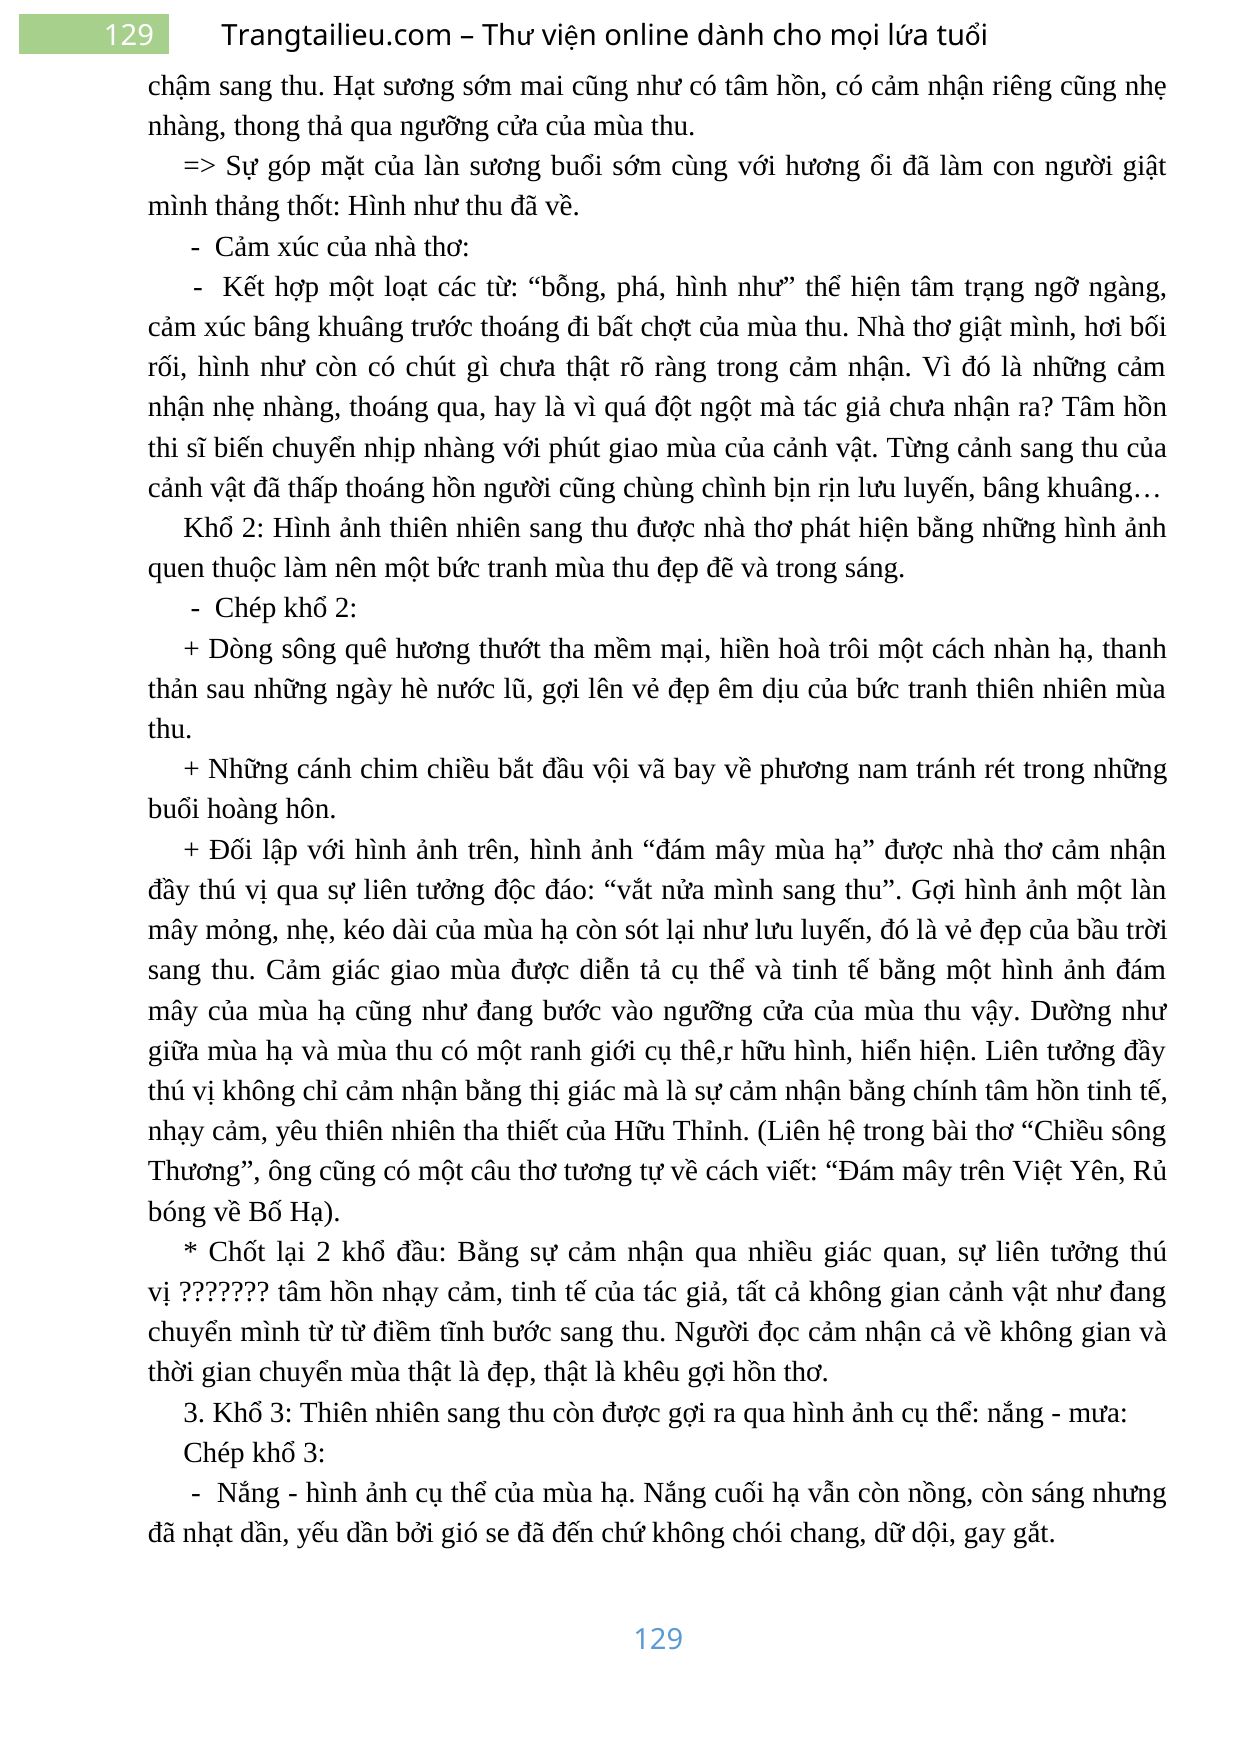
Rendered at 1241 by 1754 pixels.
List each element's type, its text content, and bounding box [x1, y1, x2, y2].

text - Cảm xúc của nhà thơ: [148, 229, 1168, 262]
text Chép khổ 3: [148, 1435, 1168, 1468]
text Khổ 2: Hình ảnh thiên nhiên sang thu được nhà thơ phát hiện bằng những hình ảnh quen thuộc làm nên một bức tranh mùa thu đẹp đẽ và trong sáng. [148, 510, 1168, 584]
text * Chốt lại 2 khổ đầu: Bằng sự cảm nhận qua nhiều giác quan, sự liên tưởng thú vị ??????? tâm hồn nhạy cảm, tinh tế của tác giả, tất cả không gian cảnh vật như đang chuyển mình từ từ điềm tĩnh bước sang thu. Người đọc cảm nhận cả về không gian và thời gian chuyển mùa thật là đẹp, thật là khêu gợi hồn thơ. [148, 1234, 1168, 1388]
text => Sự góp mặt của làn sương buổi sớm cùng với hương ổi đã làm con người giật mình thảng thốt: Hình như thu đã về. [148, 148, 1168, 222]
text - Nắng - hình ảnh cụ thể của mùa hạ. Nắng cuối hạ vẫn còn nồng, còn sáng nhưng đã nhạt dần, yếu dần bởi gió se đã đến chứ không chói chang, dữ dội, gay gắt. [148, 1475, 1168, 1549]
text + Dòng sông quê hương thướt tha mềm mại, hiền hoà trôi một cách nhàn hạ, thanh thản sau những ngày hè nước lũ, gợi lên vẻ đẹp êm dịu của bức tranh thiên nhiên mùa thu. [148, 631, 1168, 745]
text + Đối lập với hình ảnh trên, hình ảnh “đám mây mùa hạ” được nhà thơ cảm nhận đầy thú vị qua sự liên tưởng độc đáo: “vắt nửa mình sang thu”. Gợi hình ảnh một làn mây mỏng, nhẹ, kéo dài của mùa hạ còn sót lại như lưu luyến, đó là vẻ đẹp của bầu trời sang thu. Cảm giác giao mùa được diễn tả cụ thể và tinh tế bằng một hình ảnh đám mây của mùa hạ cũng như đang bước vào ngưỡng cửa của mùa thu vậy. Dường như giữa mùa hạ và mùa thu có một ranh giới cụ thê,r hữu hình, hiển hiện. Liên tưởng đầy thú vị không chỉ cảm nhận bằng thị giác mà là sự cảm nhận bằng chính tâm hồn tinh tế, nhạy cảm, yêu thiên nhiên tha thiết của Hữu Thỉnh. (Liên hệ trong bài thơ “Chiều sông Thương”, ông cũng có một câu thơ tương tự về cách viết: “Đám mây trên Việt Yên, Rủ bóng về Bố Hạ). [148, 832, 1168, 1227]
text - Kết hợp một loạt các từ: “bỗng, phá, hình như” thể hiện tâm trạng ngỡ ngàng, cảm xúc bâng khuâng trước thoáng đi bất chợt của mùa thu. Nhà thơ giật mình, hơi bối rối, hình như còn có chút gì chưa thật rõ ràng trong cảm nhận. Vì đó là những cảm nhận nhẹ nhàng, thoáng qua, hay là vì quá đột ngột mà tác giả chưa nhận ra? Tâm hồn thi sĩ biến chuyển nhịp nhàng với phút giao mùa của cảnh vật. Từng cảnh sang thu của cảnh vật đã thấp thoáng hồn người cũng chùng chình bịn rịn lưu luyến, bâng khuâng… [148, 269, 1168, 503]
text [148, 68, 1168, 142]
text 3. Khổ 3: Thiên nhiên sang thu còn được gợi ra qua hình ảnh cụ thể: nắng - mưa: [148, 1395, 1168, 1428]
text + Những cánh chim chiều bắt đầu vội vã bay về phương nam tránh rét trong những buổi hoàng hôn. [148, 751, 1168, 825]
text - Chép khổ 2: [148, 591, 1168, 624]
